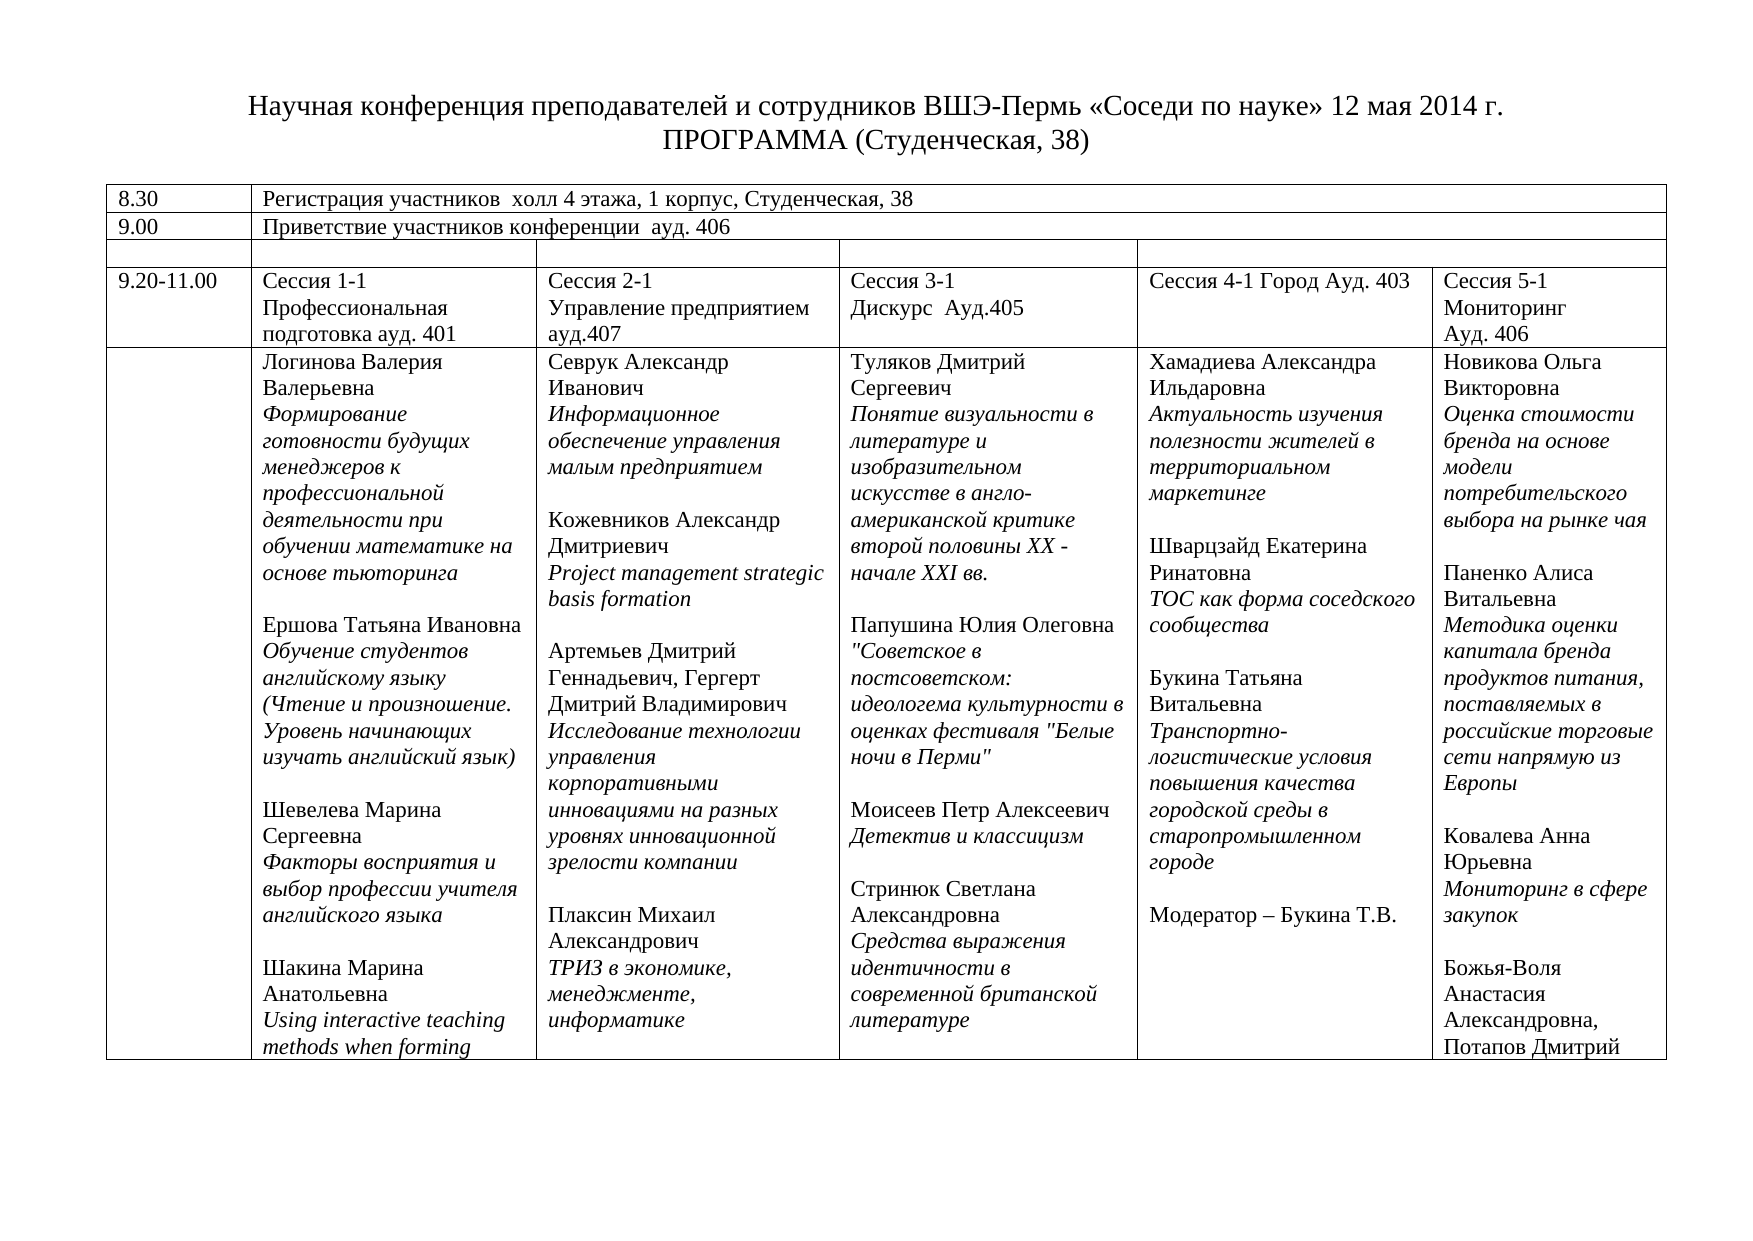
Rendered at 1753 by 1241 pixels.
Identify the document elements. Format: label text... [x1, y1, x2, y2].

table_cell Сессия 2-1 Управление предприятием ауд.407 [537, 268, 839, 347]
table_cell 9.20-11.00 [107, 268, 251, 347]
table_cell Сессия 1-1 Профессиональная подготовка ауд. 401 [252, 268, 536, 347]
table_header 8.30 [107, 185, 251, 212]
text ПРОГРАММА (Студенческая, 38) [118, 122, 1634, 156]
text Научная конференция преподавателей и сотрудников ВШЭ-Пермь «Соседи по науке» 12 мая 2014 г. [118, 88, 1634, 122]
table_cell [840, 240, 1137, 267]
table_cell Приветствие участников конференции ауд. 406 [252, 213, 1666, 239]
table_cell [1138, 348, 1432, 1059]
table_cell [1433, 348, 1666, 1059]
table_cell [537, 348, 839, 1059]
table_cell Сессия 5-1 Мониторинг Ауд. 406 [1433, 268, 1666, 347]
table_cell 9.00 [107, 213, 251, 239]
table_cell [107, 348, 251, 1059]
table_cell Сессия 4-1 Город Ауд. 403 [1138, 268, 1432, 347]
table_cell [537, 240, 839, 267]
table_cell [252, 348, 536, 1059]
table_cell Сессия 3-1 Дискурс Ауд.405 [840, 268, 1137, 347]
table_cell [107, 240, 251, 267]
table_cell [1138, 240, 1666, 267]
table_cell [840, 348, 1137, 1059]
table_header Регистрация участников холл 4 этажа, 1 корпус, Студенческая, 38 [252, 185, 1666, 212]
table_cell [252, 240, 536, 267]
